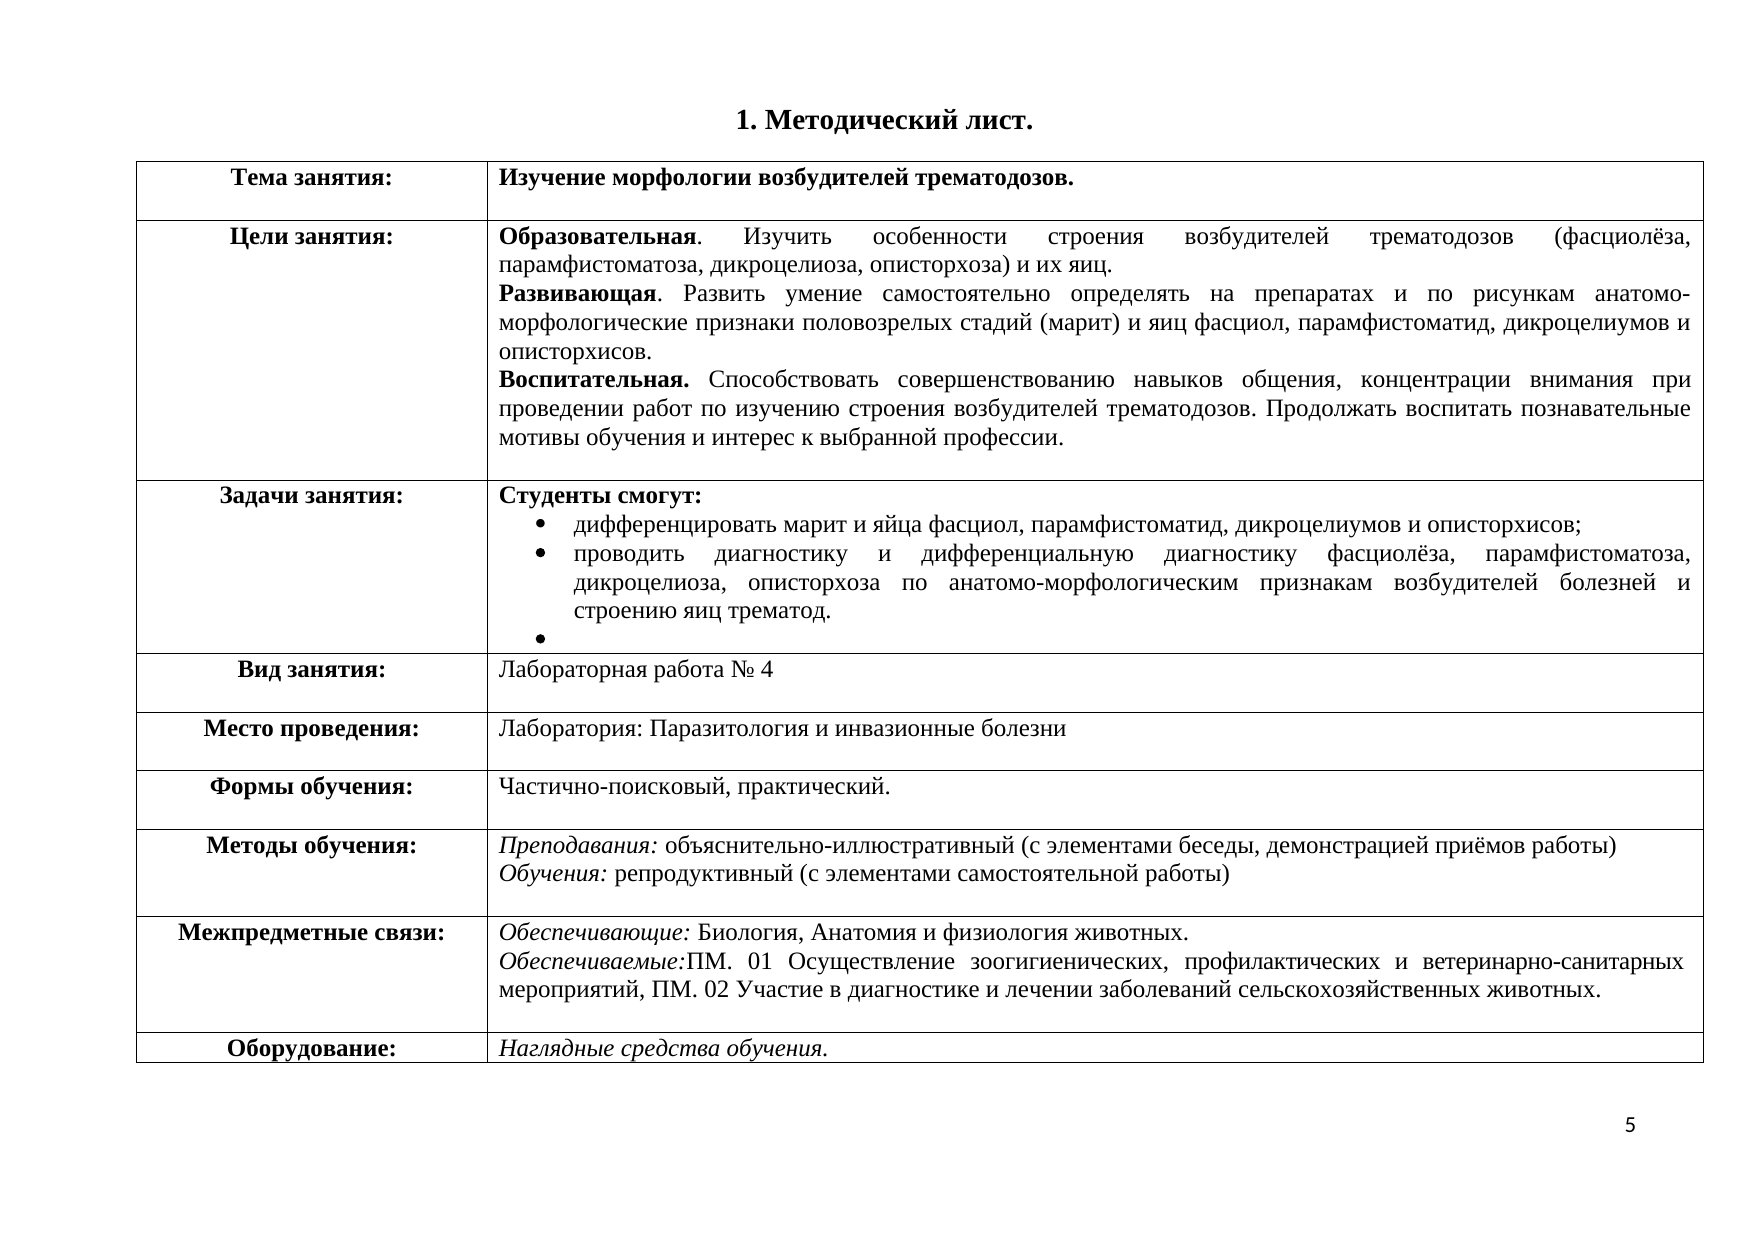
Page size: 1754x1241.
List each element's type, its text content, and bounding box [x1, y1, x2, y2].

table_header Тема занятия: [137, 162, 487, 220]
table_cell Вид занятия: [137, 654, 487, 712]
table_cell Методы обучения: [137, 830, 487, 916]
table_cell Межпредметные связи: [137, 917, 487, 1032]
table_cell Частично-поисковый, практический. [488, 771, 1703, 829]
table_cell Формы обучения: [137, 771, 487, 829]
table_header Изучение морфологии возбудителей трематодозов. [488, 162, 1703, 220]
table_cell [488, 1033, 1703, 1062]
table_cell Лабораторная работа № 4 [488, 654, 1703, 712]
table_cell Студенты смогут: дифференцировать марит и яйца фасциол, парамфистоматид, дикроцелиумов и описторхисов; проводить диагностику и дифференциальную диагностику фасциолёза, парамфистоматоза, дикроцелиоза, описторхоза по анатомо-морфологическим признакам возбудителей болезней и строению яиц трематод. [488, 481, 1703, 653]
text 1. Методический лист. [133, 102, 1636, 135]
table_cell Задачи занятия: [137, 481, 487, 653]
table_cell Место проведения: [137, 713, 487, 770]
table_cell Обеспечивающие: Биология, Анатомия и физиология животных. Обеспечиваемые:ПМ. 01 Осуществление зоогигиенических, профилактических и ветеринарно-санитарных мероприятий, ПМ. 02 Участие в диагностике и лечении заболеваний сельскохозяйственных животных. [488, 917, 1703, 1032]
table_cell Цели занятия: [137, 221, 487, 479]
table_cell Образовательная. Изучить особенности строения возбудителей трематодозов (фасциолёза, парамфистоматоза, дикроцелиоза, описторхоза) и их яиц. Развивающая. Развить умение самостоятельно определять на препаратах и по рисункам анатомо-морфологические признаки половозрелых стадий (марит) и яиц фасциол, парамфистоматид, дикроцелиумов и описторхисов. Воспитательная. Способствовать совершенствованию навыков общения, концентрации внимания при проведении работ по изучению строения возбудителей трематодозов. Продолжать воспитать познавательные мотивы обучения и интерес к выбранной профессии. [488, 221, 1703, 479]
table_cell Лаборатория: Паразитология и инвазионные болезни [488, 713, 1703, 770]
table_cell Преподавания: объяснительно-иллюстративный (с элементами беседы, демонстрацией приёмов работы) Обучения: репродуктивный (с элементами самостоятельной работы) [488, 830, 1703, 916]
table_cell Оборудование: [137, 1033, 487, 1062]
